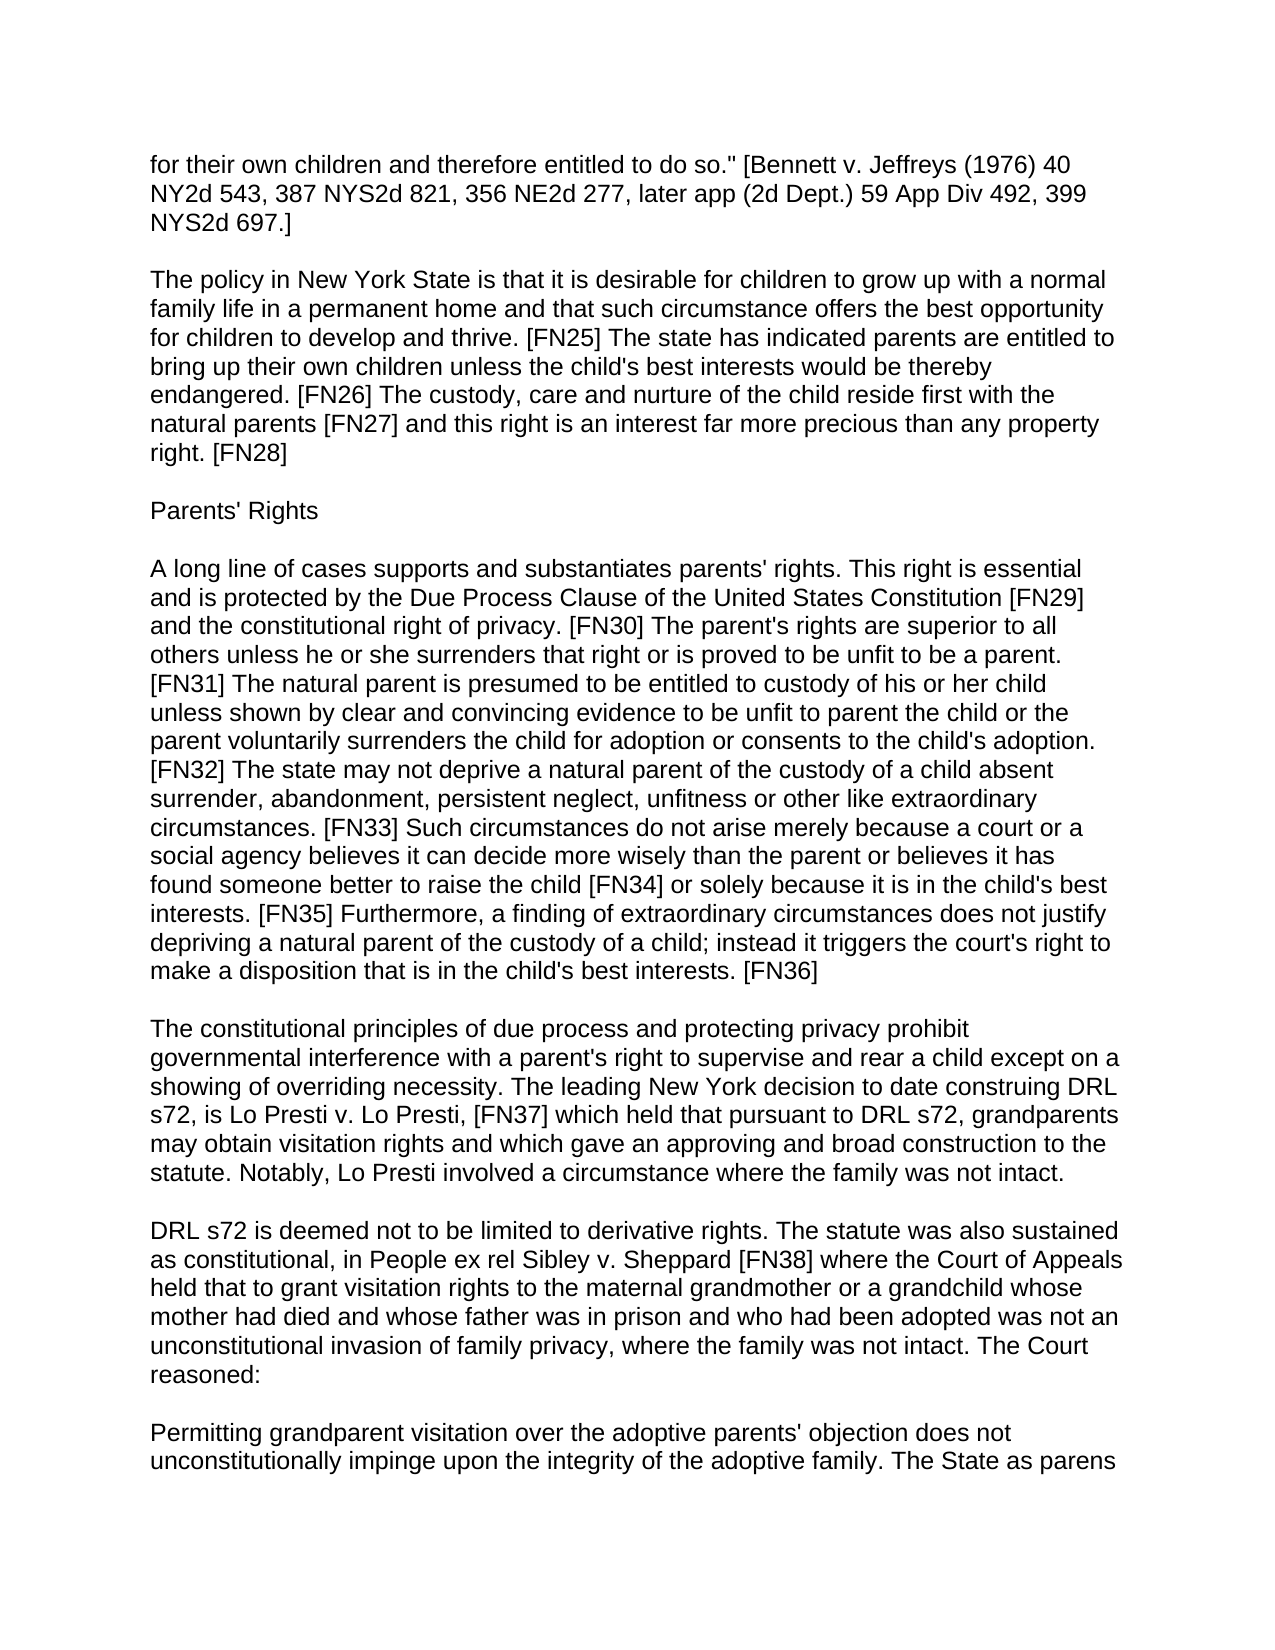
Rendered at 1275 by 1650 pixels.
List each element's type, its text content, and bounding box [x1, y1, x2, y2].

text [150, 1417, 1125, 1475]
text Parents' Rights [150, 496, 1125, 524]
text The policy in New York State is that it is desirable for children to grow up with a normal family life in a permanent home and that such circumstance offers the best opportunity for children to develop and thrive. [FN25] The state has indicated parents are entitled to bring up their own children unless the child's best interests would be thereby endangered. [FN26] The custody, care and nurture of the child reside first with the natural parents [FN27] and this right is an interest far more precious than any property right. [FN28] [150, 265, 1125, 467]
text A long line of cases supports and substantiates parents' rights. This right is essential and is protected by the Due Process Clause of the United States Constitution [FN29] and the constitutional right of privacy. [FN30] The parent's rights are superior to all others unless he or she surrenders that right or is proved to be unfit to be a parent. [FN31] The natural parent is presumed to be entitled to custody of his or her child unless shown by clear and convincing evidence to be unfit to parent the child or the parent voluntarily surrenders the child for adoption or consents to the child's adoption. [FN32] The state may not deprive a natural parent of the custody of a child absent surrender, abandonment, persistent neglect, unfitness or other like extraordinary circumstances. [FN33] Such circumstances do not arise merely because a court or a social agency believes it can decide more wisely than the parent or believes it has found someone better to raise the child [FN34] or solely because it is in the child's best interests. [FN35] Furthermore, a finding of extraordinary circumstances does not justify depriving a natural parent of the custody of a child; instead it triggers the court's right to make a disposition that is in the child's best interests. [FN36] [150, 554, 1125, 985]
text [150, 150, 1125, 236]
text The constitutional principles of due process and protecting privacy prohibit governmental interference with a parent's right to supervise and rear a child except on a showing of overriding necessity. The leading New York decision to date construing DRL s72, is Lo Presti v. Lo Presti, [FN37] which held that pursuant to DRL s72, grandparents may obtain visitation rights and which gave an approving and broad construction to the statute. Notably, Lo Presti involved a circumstance where the family was not intact. [150, 1014, 1125, 1187]
text DRL s72 is deemed not to be limited to derivative rights. The statute was also sustained as constitutional, in People ex rel Sibley v. Sheppard [FN38] where the Court of Appeals held that to grant visitation rights to the maternal grandmother or a grandchild whose mother had died and whose father was in prison and who had been adopted was not an unconstitutional invasion of family privacy, where the family was not intact. The Court reasoned: [150, 1216, 1125, 1388]
